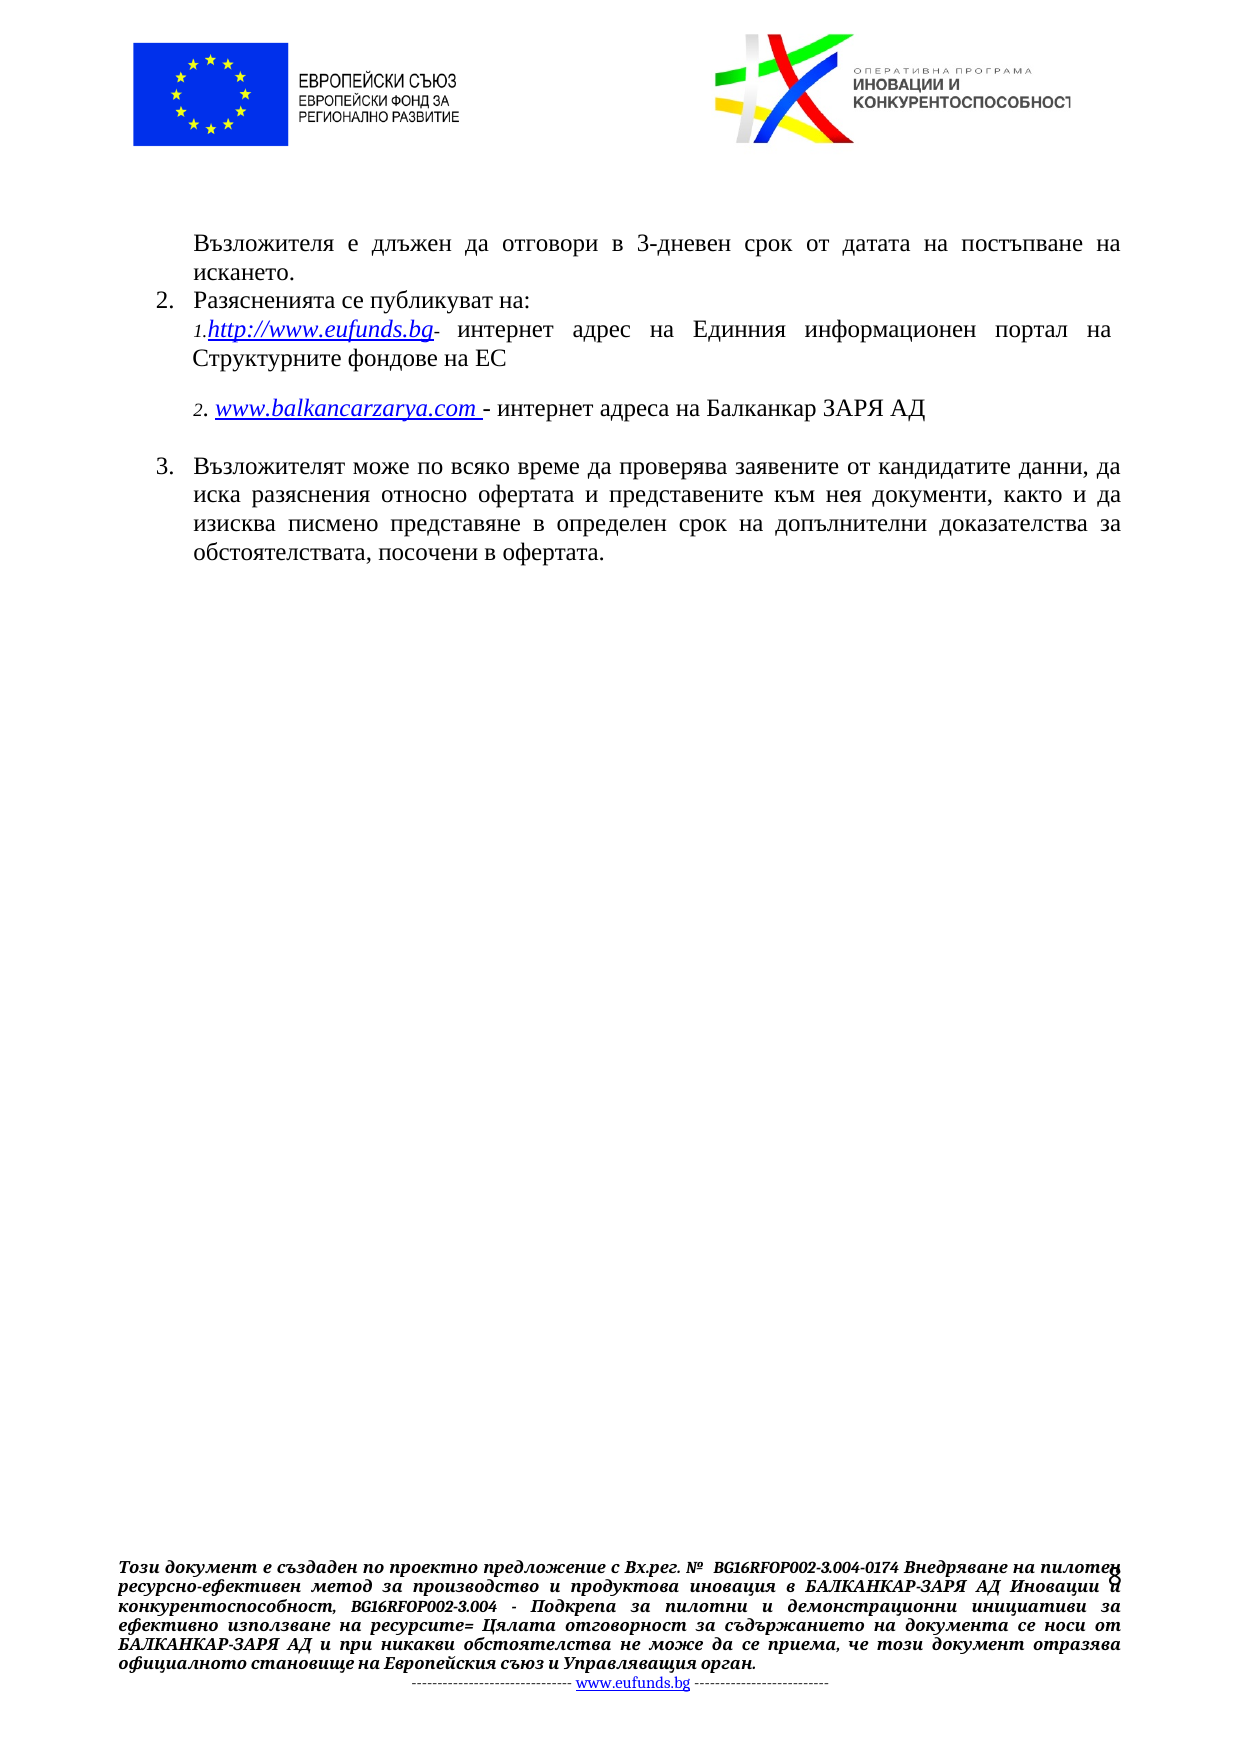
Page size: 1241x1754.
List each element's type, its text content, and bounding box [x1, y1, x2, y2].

list Възложителят може по всяко време да проверява заявените от кандидатите данни, да иска разяснения относно офертата и представените към нея документи, както и да изисква писмено представяне в определен срок на допълнителни доказателства за обстоятелствата, посочени в офертата. [156, 451, 1122, 566]
list Разясненията се публикуват на: [156, 285, 1122, 314]
picture [689, 11, 1070, 158]
text 2. www.balkancarzarya.com - интернет адреса на Балканкар ЗАРЯ АД [118, 393, 1112, 422]
text 1.http://www.eufunds.bg- интернет адрес на Единния информационен портал на Структурните фондове на ЕС [192, 314, 1112, 372]
picture [118, 31, 488, 160]
